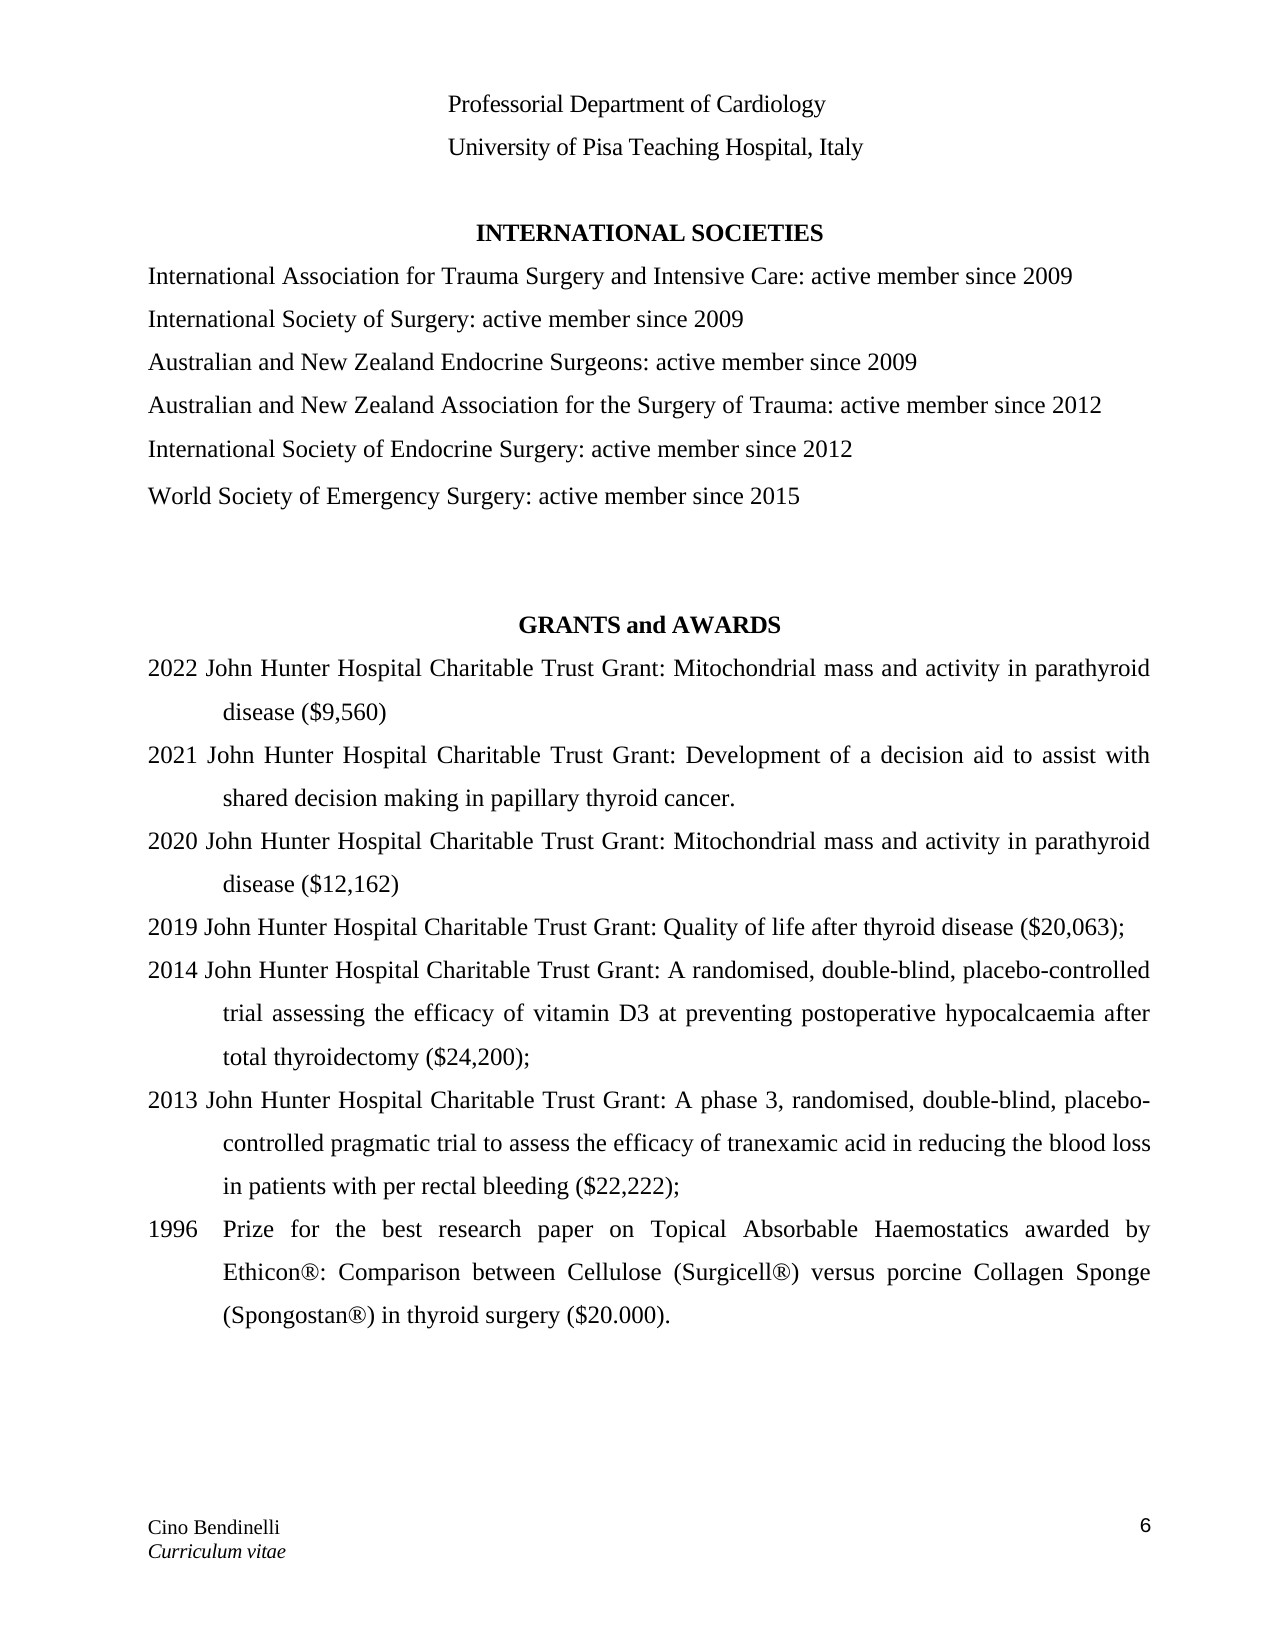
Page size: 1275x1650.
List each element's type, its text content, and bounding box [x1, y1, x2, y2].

text Australian and New Zealand Endocrine Surgeons: active member since 2009 [148, 347, 1152, 376]
text International Association for Trauma Surgery and Intensive Care: active member since 2009 [148, 261, 1152, 290]
text 2021 John Hunter Hospital Charitable Trust Grant: Development of a decision aid to assist with shared decision making in papillary thyroid cancer. [148, 740, 1152, 812]
subtitle INTERNATIONAL SOCIETIES [148, 218, 1152, 247]
subtitle GRANTS and AWARDS [148, 610, 1152, 639]
text 2022 John Hunter Hospital Charitable Trust Grant: Mitochondrial mass and activity in parathyroid disease ($9,560) [148, 653, 1152, 725]
text Australian and New Zealand Association for the Surgery of Trauma: active member since 2012 [148, 391, 1152, 419]
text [148, 132, 1152, 161]
text 2020 John Hunter Hospital Charitable Trust Grant: Mitochondrial mass and activity in parathyroid disease ($12,162) [148, 826, 1152, 898]
text International Society of Surgery: active member since 2009 [148, 304, 1152, 333]
text 2014 John Hunter Hospital Charitable Trust Grant: A randomised, double-blind, placebo-controlled trial assessing the efficacy of vitamin D3 at preventing postoperative hypocalcaemia after total thyroidectomy ($24,200); [148, 955, 1152, 1070]
text 2019 John Hunter Hospital Charitable Trust Grant: Quality of life after thyroid disease ($20,063); [148, 912, 1152, 941]
text 1996 Prize for the best research paper on Topical Absorbable Haemostatics awarded by Ethicon®: Comparison between Cellulose (Surgicell®) versus porcine Collagen Sponge (Spongostan®) in thyroid surgery ($20.000). [148, 1214, 1152, 1329]
text 2013 John Hunter Hospital Charitable Trust Grant: A phase 3, randomised, double-blind, placebo-controlled pragmatic trial to assess the efficacy of tranexamic acid in reducing the blood loss in patients with per rectal bleeding ($22,222); [148, 1085, 1152, 1200]
text International Society of Endocrine Surgery: active member since 2012 [148, 434, 1152, 462]
text World Society of Emergency Surgery: active member since 2015 [148, 481, 1152, 510]
text Professorial Department of Cardiology [148, 89, 1152, 117]
